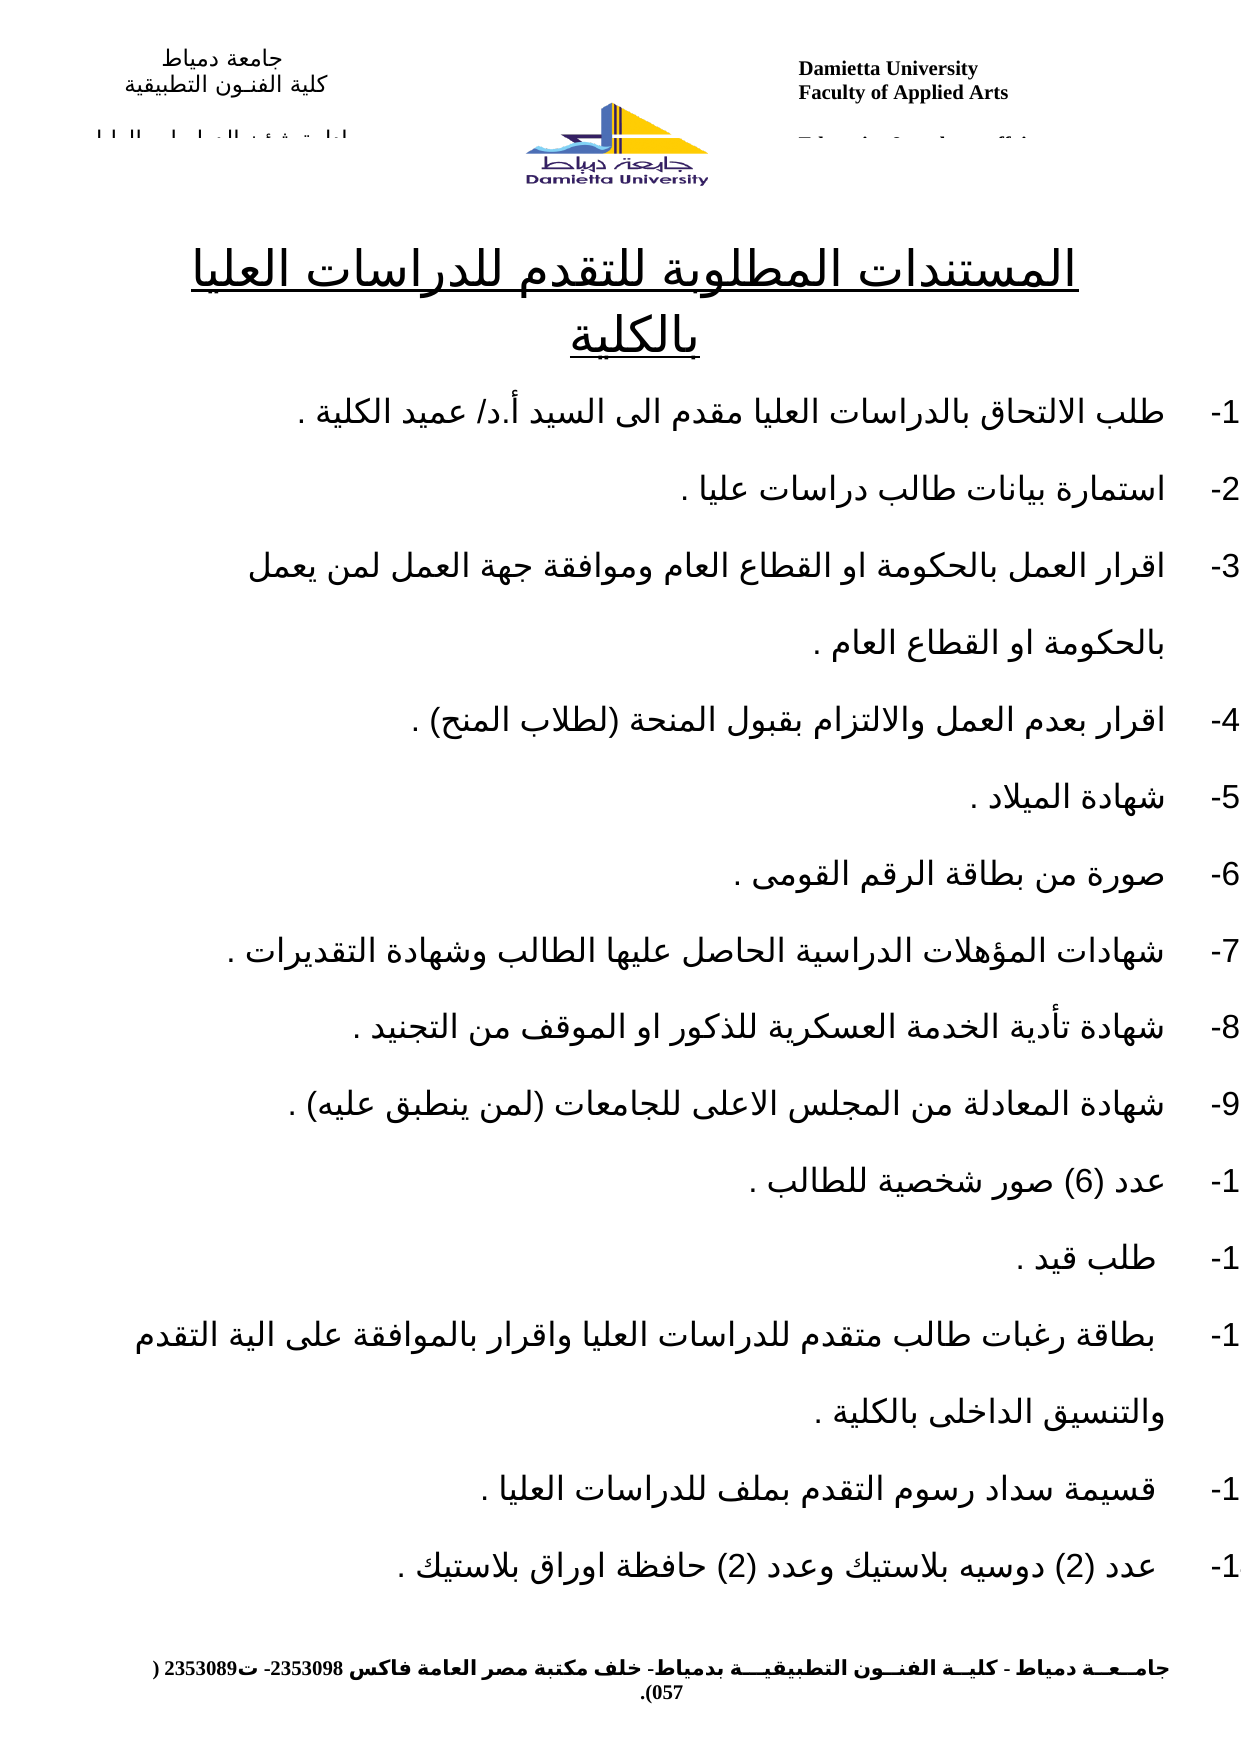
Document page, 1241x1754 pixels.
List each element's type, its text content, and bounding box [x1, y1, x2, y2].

list اقرار العمل بالحكومة او القطاع العام وموافقة جهة العمل لمن يعمل بالحكومة او القطاع العام . [133, 546, 1210, 662]
list طلب الالتحاق بالدراسات العليا مقدم الى السيد أ.د/ عميد الكلية . [133, 392, 1210, 431]
text المستندات المطلوبة للتقدم للدراسات العليا بالكلية [133, 239, 1137, 363]
list عدد (2) دوسيه بلاستيك وعدد (2) حافظة اوراق بلاستيك . [133, 1546, 1210, 1584]
list شهادات المؤهلات الدراسية الحاصل عليها الطالب وشهادة التقديرات . [133, 931, 1210, 969]
list استمارة بيانات طالب دراسات عليا . [133, 469, 1210, 508]
list بطاقة رغبات طالب متقدم للدراسات العليا واقرار بالموافقة على الية التقدم والتنسيق الداخلى بالكلية . [133, 1315, 1210, 1430]
picture [525, 102, 708, 187]
list عدد (6) صور شخصية للطالب . [133, 1161, 1210, 1200]
list قسيمة سداد رسوم التقدم بملف للدراسات العليا . [133, 1469, 1210, 1507]
list شهادة تأدية الخدمة العسكرية للذكور او الموقف من التجنيد . [133, 1007, 1210, 1046]
list صورة من بطاقة الرقم القومى . [133, 854, 1210, 892]
list طلب قيد . [133, 1238, 1210, 1277]
list شهادة المعادلة من المجلس الاعلى للجامعات (لمن ينطبق عليه) . [133, 1084, 1210, 1123]
list اقرار بعدم العمل والالتزام بقبول المنحة (لطلاب المنح) . [133, 700, 1210, 738]
list شهادة الميلاد . [133, 777, 1210, 815]
